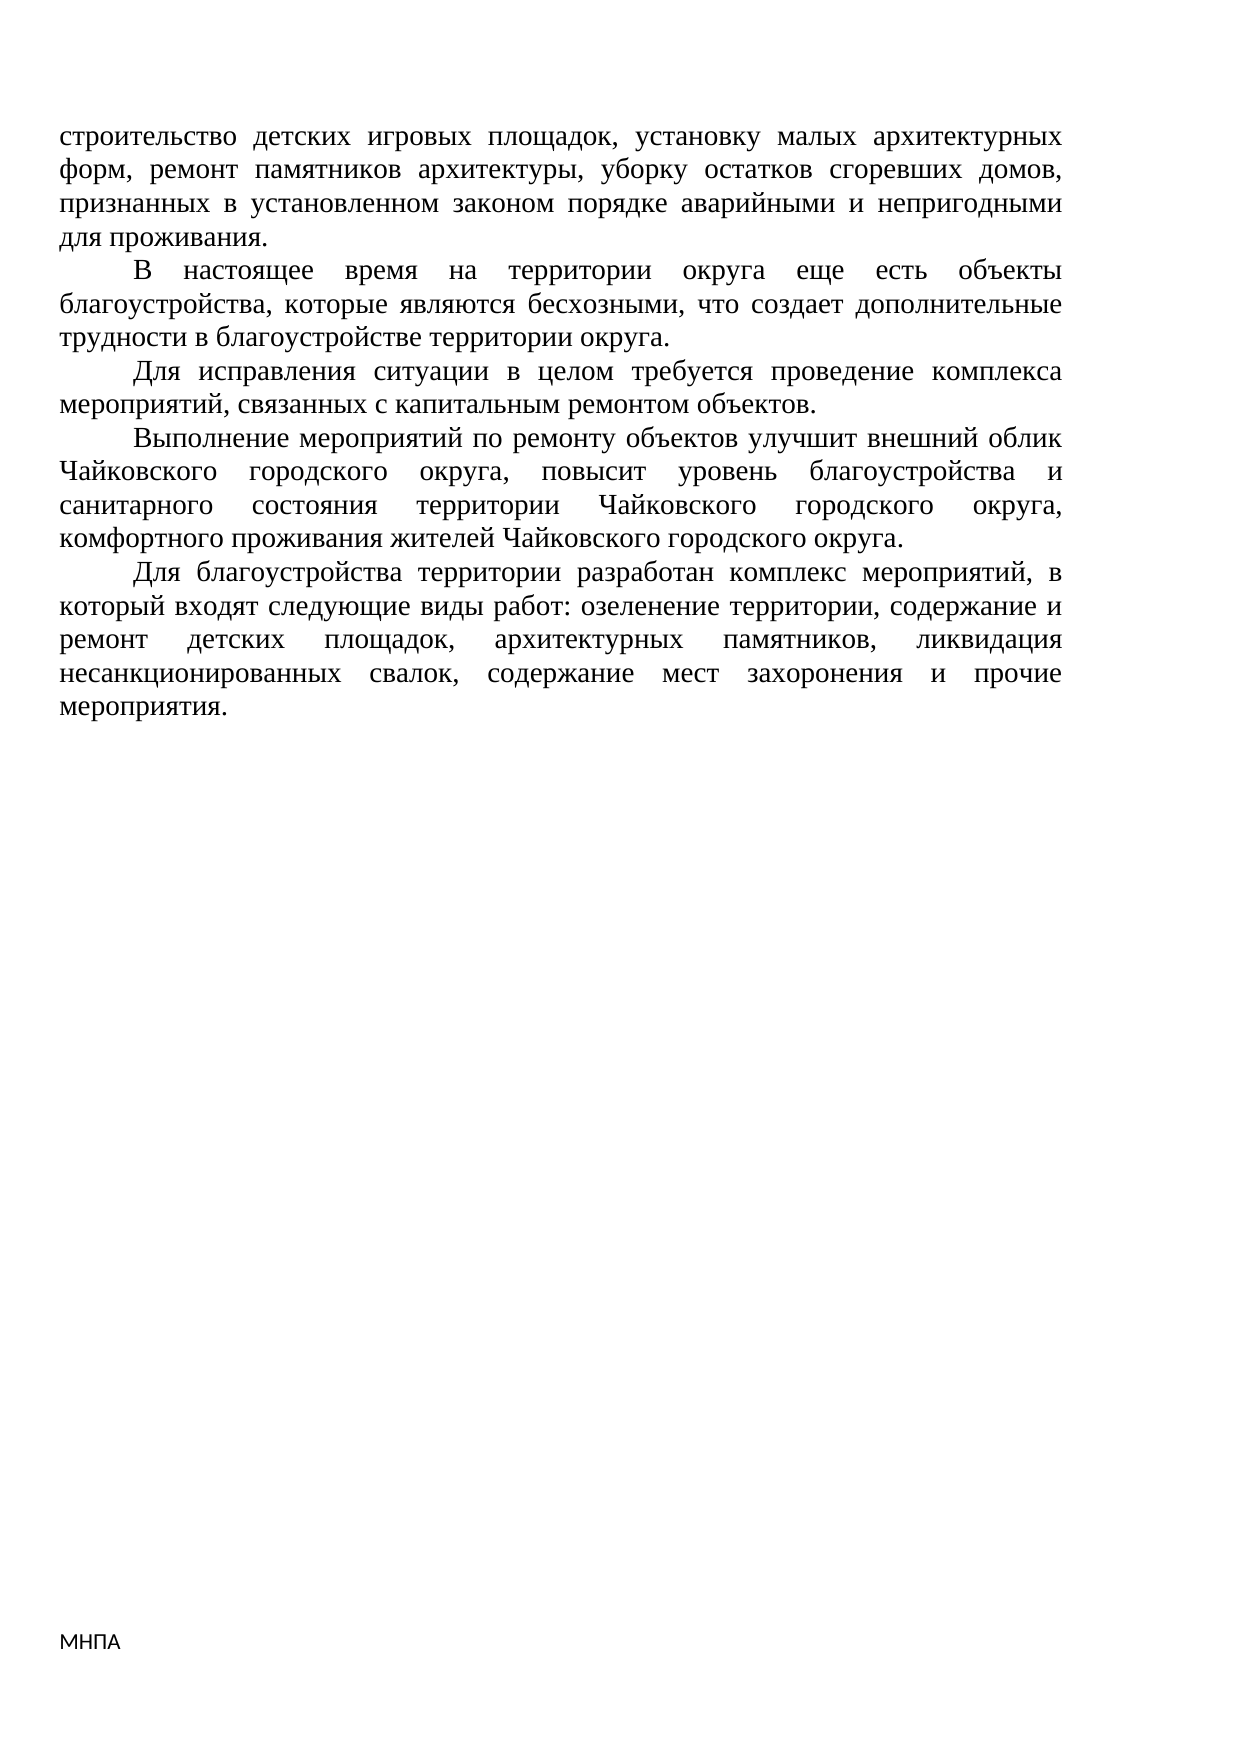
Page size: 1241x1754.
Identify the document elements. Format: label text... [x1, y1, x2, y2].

text В настоящее время на территории округа еще есть объекты благоустройства, которые являются бесхозными, что создает дополнительные трудности в благоустройстве территории округа. [59, 252, 1063, 353]
text Для благоустройства территории разработан комплекс мероприятий, в который входят следующие виды работ: озеленение территории, содержание и ремонт детских площадок, архитектурных памятников, ликвидация несанкционированных свалок, содержание мест захоронения и прочие мероприятия. [59, 554, 1063, 722]
text Выполнение мероприятий по ремонту объектов улучшит внешний облик Чайковского городского округа, повысит уровень благоустройства и санитарного состояния территории Чайковского городского округа, комфортного проживания жителей Чайковского городского округа. [59, 420, 1063, 554]
text Для исправления ситуации в целом требуется проведение комплекса мероприятий, связанных с капитальным ремонтом объектов. [59, 353, 1063, 420]
